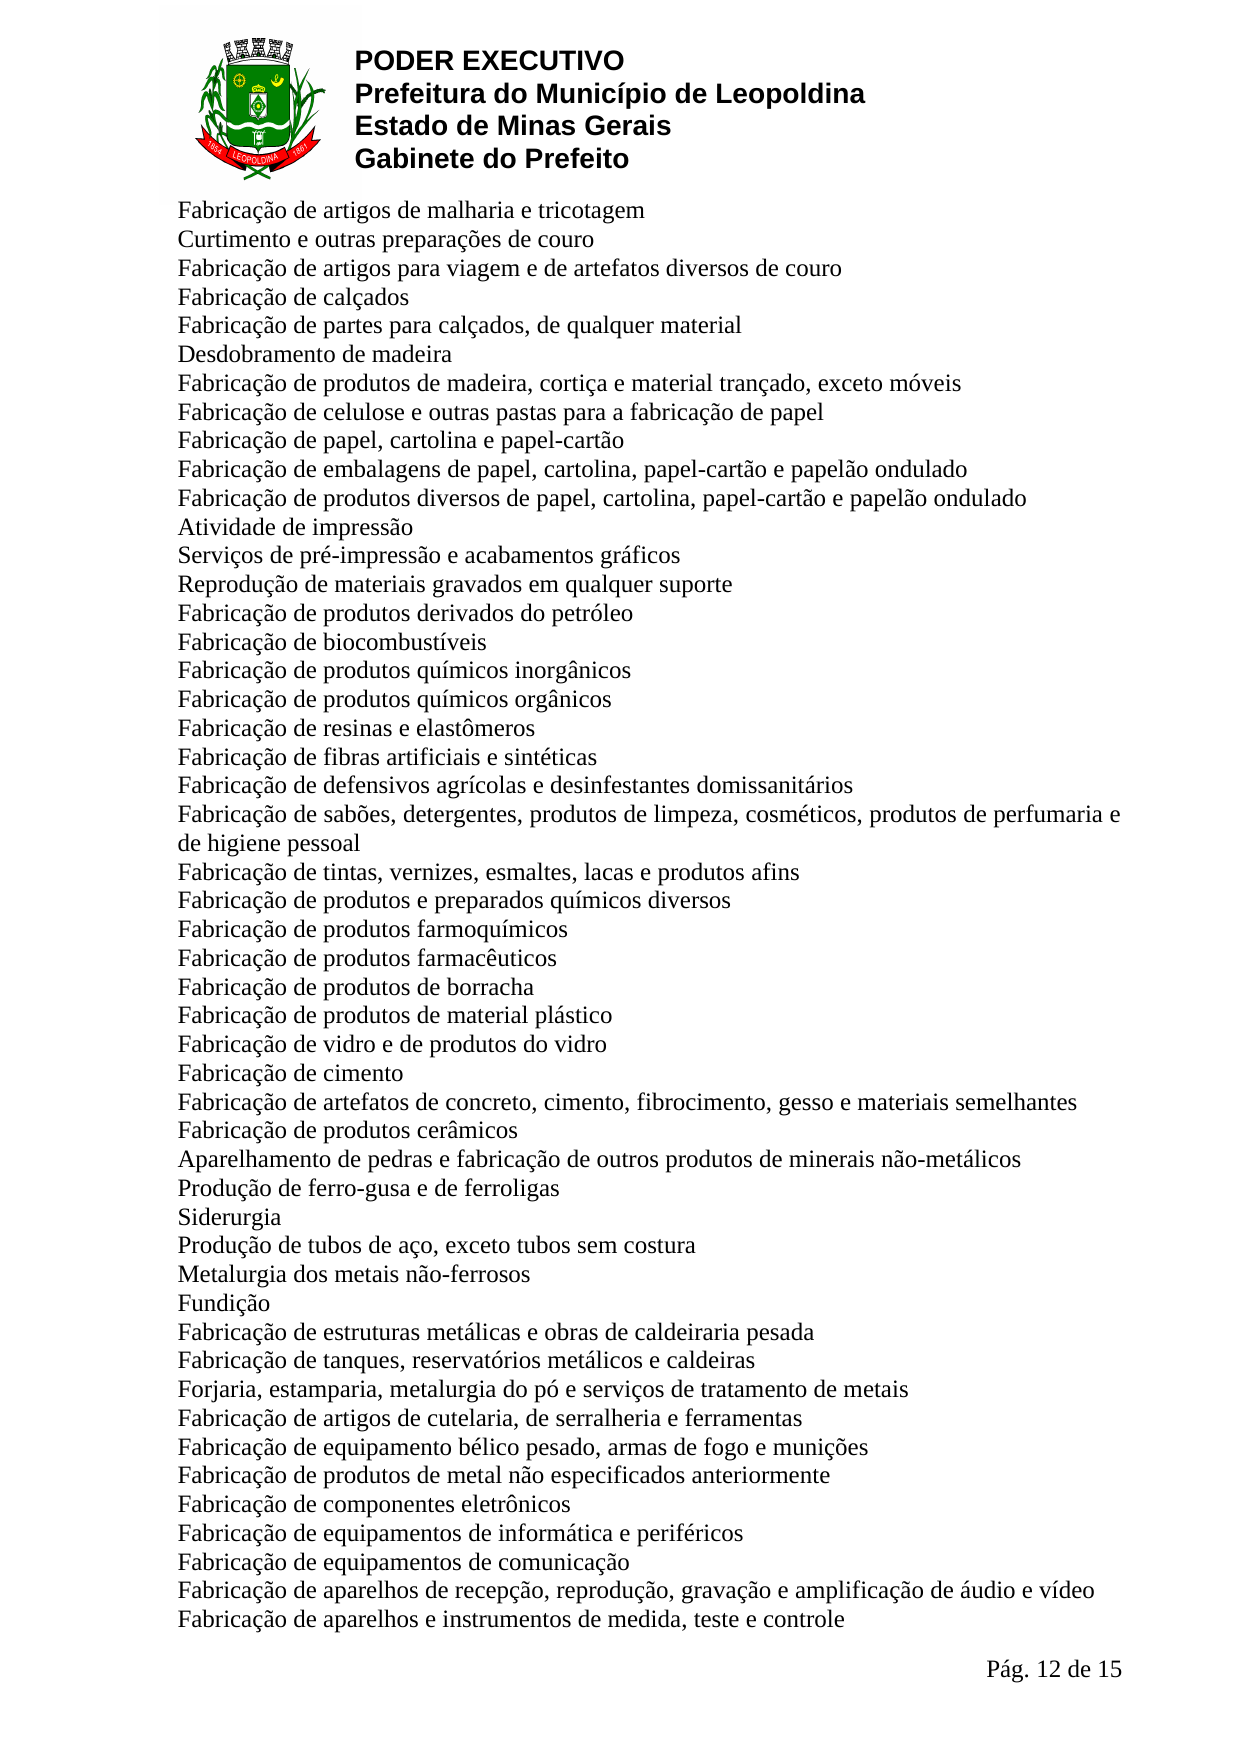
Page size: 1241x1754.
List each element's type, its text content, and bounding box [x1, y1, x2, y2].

text Fabricação de calçados [177, 282, 1122, 311]
text Fabricação de celulose e outras pastas para a fabricação de papel [177, 397, 1122, 426]
text Reprodução de materiais gravados em qualquer suporte [177, 569, 1122, 598]
text Fabricação de tanques, reservatórios metálicos e caldeiras [177, 1346, 1122, 1374]
text Curtimento e outras preparações de couro [177, 224, 1122, 253]
text Fabricação de artigos de malharia e tricotagem [177, 196, 1122, 224]
text Fabricação de artigos de cutelaria, de serralheria e ferramentas [177, 1403, 1122, 1432]
picture [359, 152, 363, 165]
text Fabricação de aparelhos de recepção, reprodução, gravação e amplificação de áudio e vídeo [177, 1576, 1122, 1604]
text Fabricação de biocombustíveis [177, 627, 1122, 656]
text Metalurgia dos metais não-ferrosos [177, 1259, 1122, 1288]
text Fabricação de produtos farmacêuticos [177, 943, 1122, 972]
text Fabricação de produtos derivados do petróleo [177, 598, 1122, 627]
text Fabricação de fibras artificiais e sintéticas [177, 742, 1122, 771]
text Fabricação de estruturas metálicas e obras de caldeiraria pesada [177, 1317, 1122, 1346]
picture [158, 5, 363, 205]
text Fabricação de embalagens de papel, cartolina, papel-cartão e papelão ondulado [177, 454, 1122, 483]
text Atividade de impressão [177, 512, 1122, 541]
text Fabricação de vidro e de produtos do vidro [177, 1029, 1122, 1058]
text Fabricação de componentes eletrônicos [177, 1489, 1122, 1518]
text Fabricação de produtos químicos inorgânicos [177, 656, 1122, 684]
text Fabricação de produtos de material plástico [177, 1001, 1122, 1029]
text Fabricação de produtos químicos orgânicos [177, 684, 1122, 713]
text Fundição [177, 1288, 1122, 1317]
text Fabricação de equipamento bélico pesado, armas de fogo e munições [177, 1432, 1122, 1461]
text Fabricação de artefatos de concreto, cimento, fibrocimento, gesso e materiais semelhantes [177, 1087, 1122, 1116]
text Fabricação de partes para calçados, de qualquer material [177, 311, 1122, 339]
text Fabricação de produtos diversos de papel, cartolina, papel-cartão e papelão ondulado [177, 483, 1122, 512]
text Fabricação de papel, cartolina e papel-cartão [177, 426, 1122, 454]
text Serviços de pré-impressão e acabamentos gráficos [177, 541, 1122, 569]
text Fabricação de produtos e preparados químicos diversos [177, 886, 1122, 914]
text Fabricação de produtos de metal não especificados anteriormente [177, 1461, 1122, 1489]
text Fabricação de produtos de madeira, cortiça e material trançado, exceto móveis [177, 368, 1122, 397]
text Fabricação de resinas e elastômeros [177, 713, 1122, 742]
text Fabricação de sabões, detergentes, produtos de limpeza, cosméticos, produtos de perfumaria e de higiene pessoal [177, 799, 1122, 857]
text Fabricação de produtos cerâmicos [177, 1116, 1122, 1144]
text Fabricação de cimento [177, 1058, 1122, 1087]
text Siderurgia [177, 1202, 1122, 1231]
text Fabricação de artigos para viagem e de artefatos diversos de couro [177, 253, 1122, 282]
text Fabricação de produtos farmoquímicos [177, 914, 1122, 943]
text Produção de tubos de aço, exceto tubos sem costura [177, 1231, 1122, 1259]
text Produção de ferro-gusa e de ferroligas [177, 1173, 1122, 1202]
text Fabricação de aparelhos e instrumentos de medida, teste e controle [177, 1604, 1122, 1633]
text Forjaria, estamparia, metalurgia do pó e serviços de tratamento de metais [177, 1374, 1122, 1403]
text Fabricação de equipamentos de informática e periféricos [177, 1518, 1122, 1547]
text Fabricação de tintas, vernizes, esmaltes, lacas e produtos afins [177, 857, 1122, 886]
text Fabricação de produtos de borracha [177, 972, 1122, 1001]
text Fabricação de equipamentos de comunicação [177, 1547, 1122, 1576]
text Desdobramento de madeira [177, 339, 1122, 368]
text Aparelhamento de pedras e fabricação de outros produtos de minerais não-metálicos [177, 1144, 1122, 1173]
text Fabricação de defensivos agrícolas e desinfestantes domissanitários [177, 771, 1122, 799]
